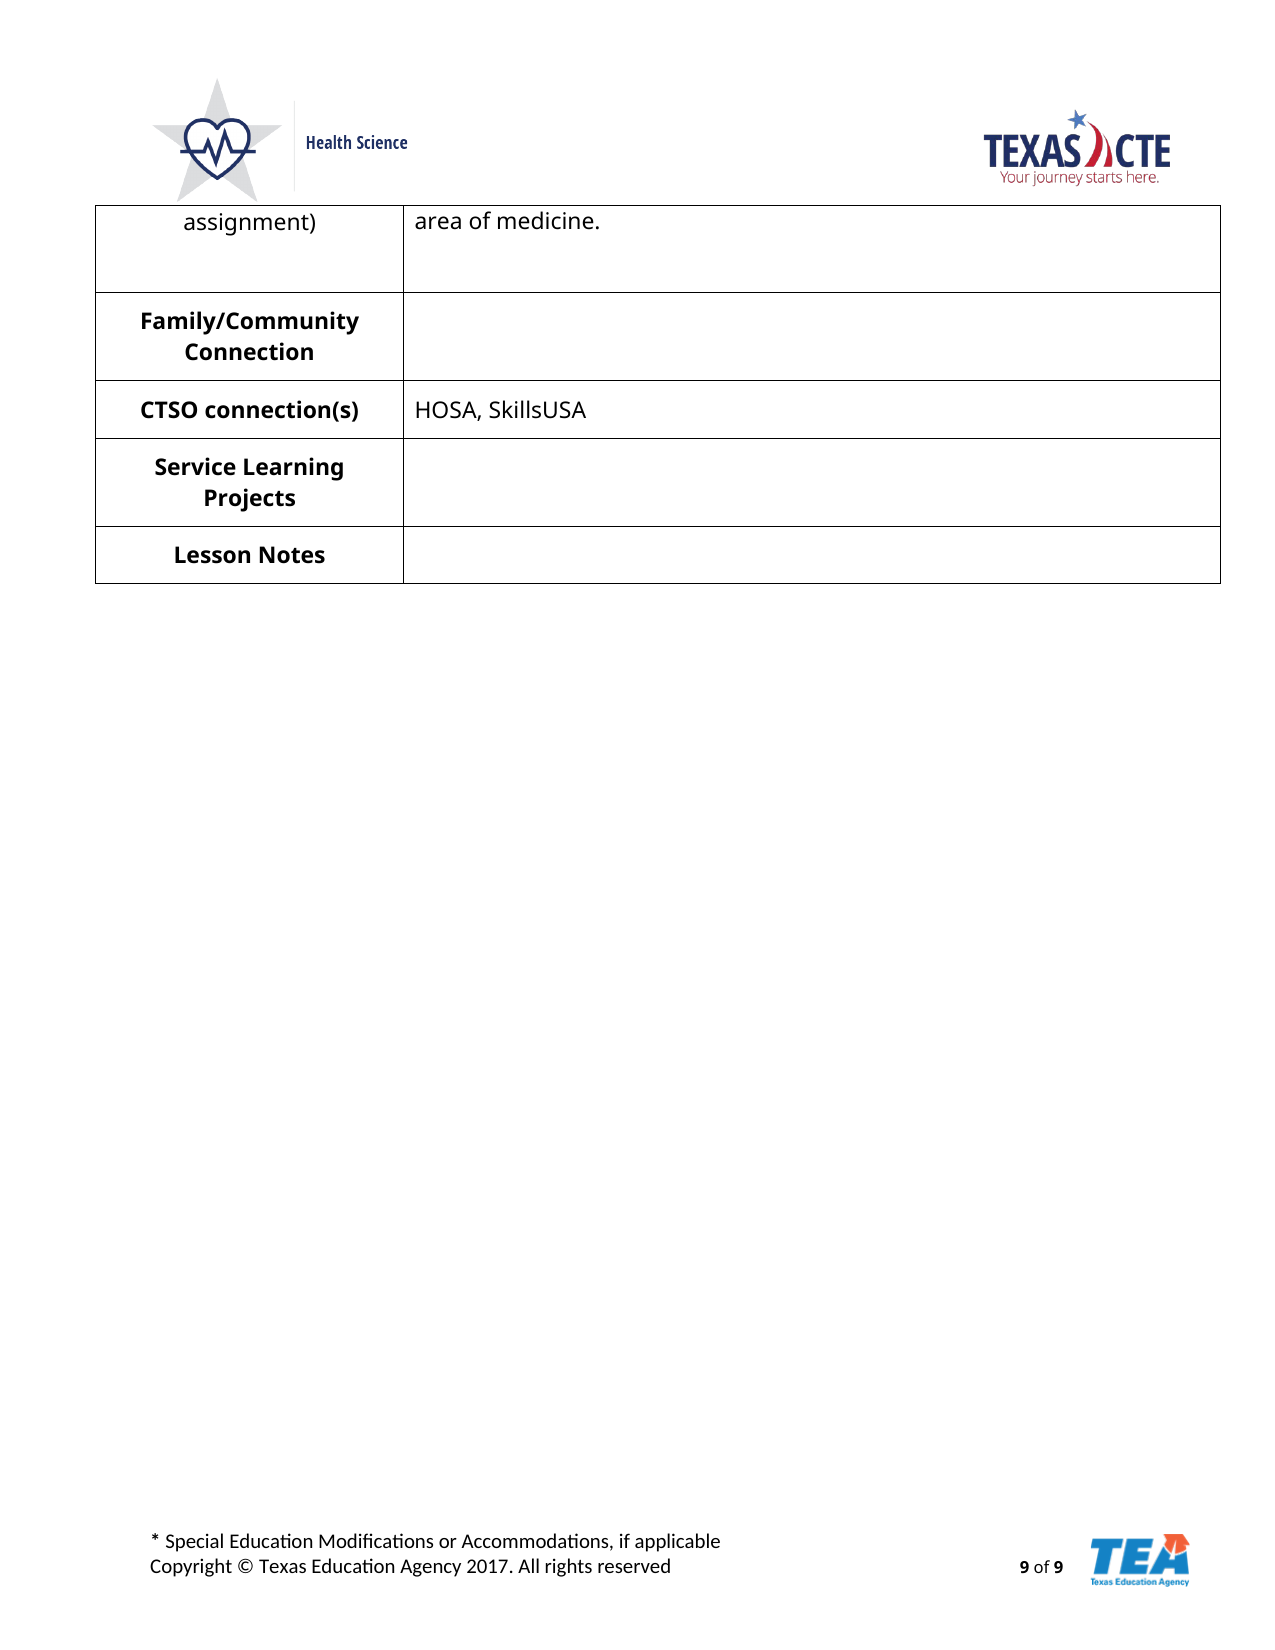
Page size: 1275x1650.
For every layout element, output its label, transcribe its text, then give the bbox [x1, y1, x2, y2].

table_cell HOSA, SkillsUSA [404, 381, 1220, 437]
table_cell [404, 293, 1220, 380]
picture [964, 98, 1189, 197]
table_cell Lesson Notes [96, 527, 403, 583]
table_cell Family/Community Connection [96, 293, 403, 380]
table_cell [404, 439, 1220, 526]
table_cell CTSO connection(s) [96, 381, 403, 437]
table_cell Service Learning Projects [96, 439, 403, 526]
table_cell Enrichment Activity (e.g., homework assignment) [96, 206, 403, 292]
picture [150, 75, 420, 205]
table_cell [404, 527, 1220, 583]
picture [1090, 1534, 1190, 1587]
